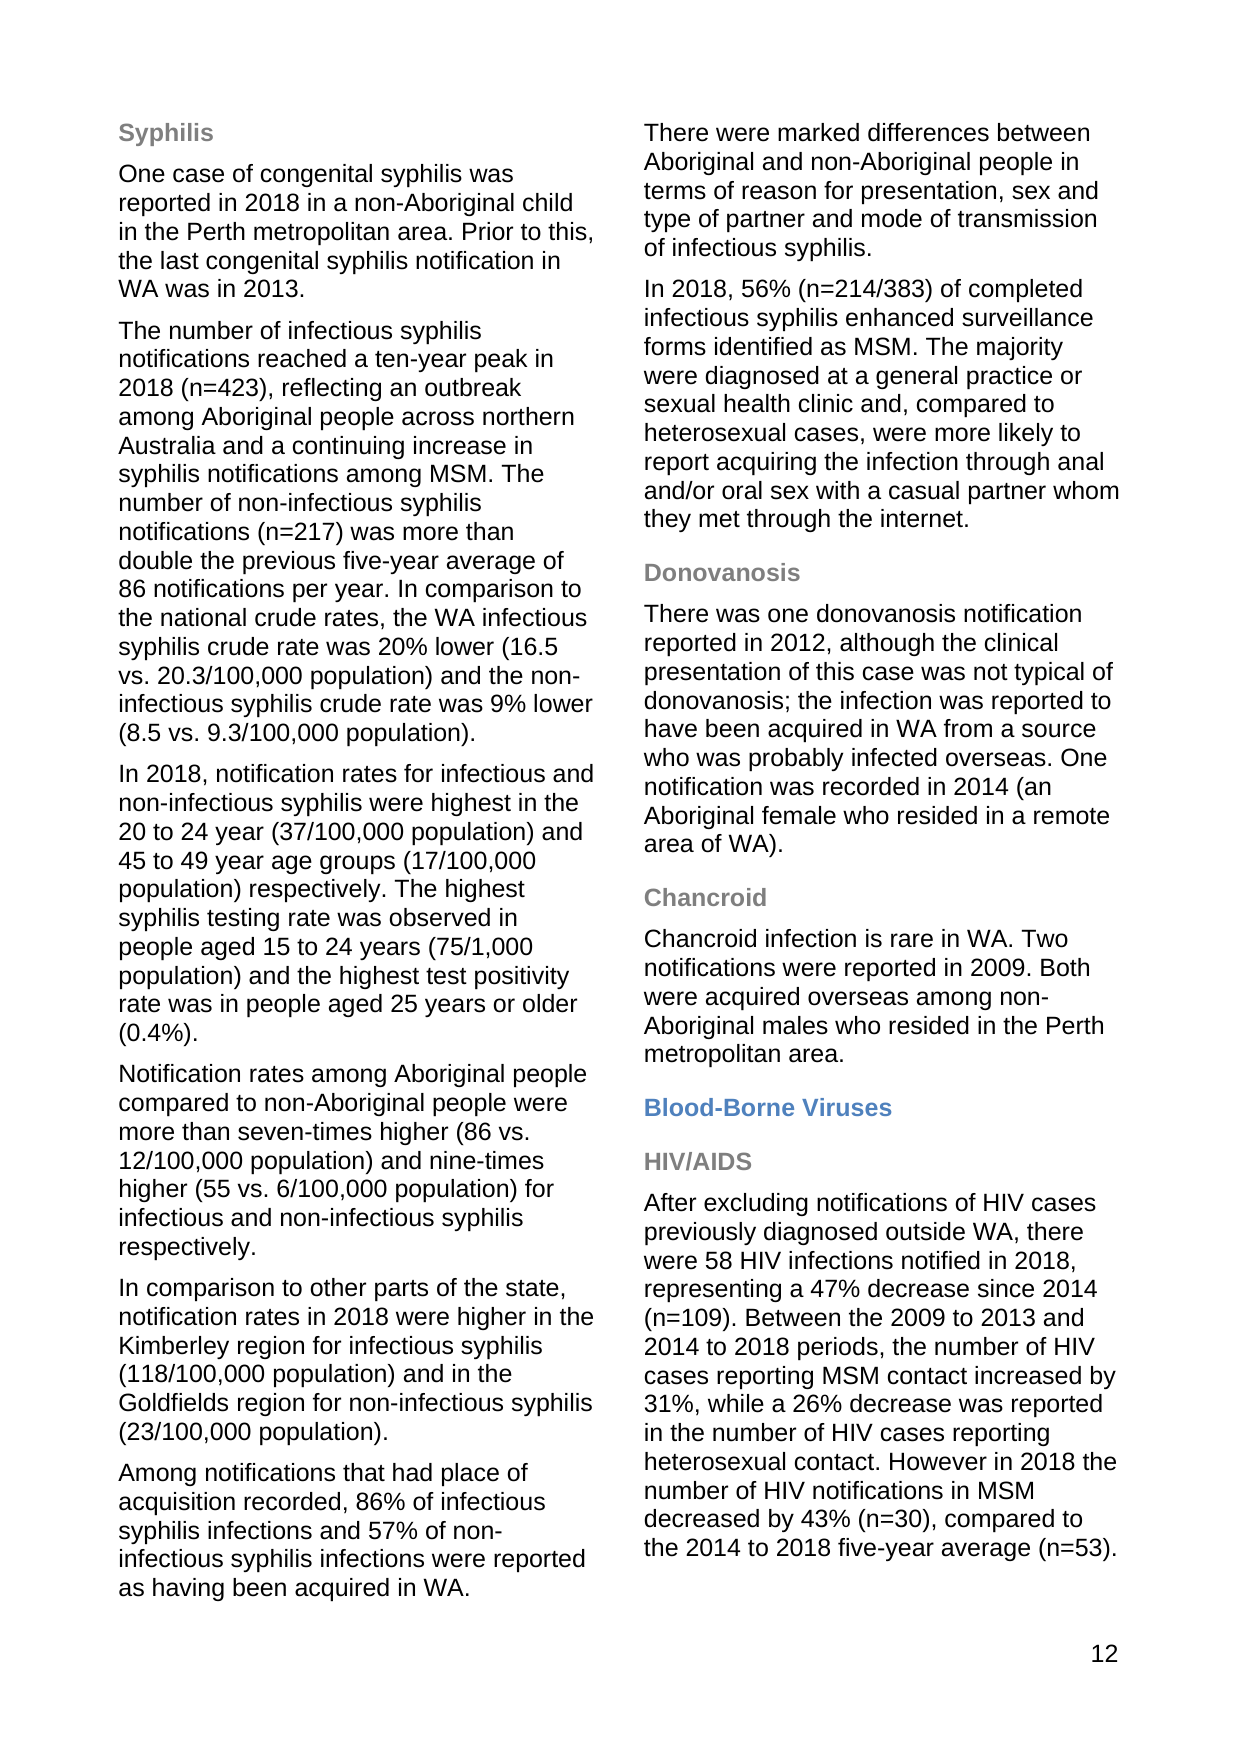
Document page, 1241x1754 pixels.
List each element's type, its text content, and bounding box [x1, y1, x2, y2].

text Chancroid [644, 883, 1122, 912]
text Among notifications that had place of acquisition recorded, 86% of infectious syphilis infections and 57% of non-infectious syphilis infections were reported as having been acquired in WA. [118, 1458, 596, 1602]
text One case of congenital syphilis was reported in 2018 in a non-Aboriginal child in the Perth metropolitan area. Prior to this, the last congenital syphilis notification in WA was in 2013. [118, 159, 596, 303]
text There were marked differences between Aboriginal and non-Aboriginal people in terms of reason for presentation, sex and type of partner and mode of transmission of infectious syphilis. [644, 118, 1122, 262]
text In comparison to other parts of the state, notification rates in 2018 were higher in the Kimberley region for infectious syphilis (118/100,000 population) and in the Goldfields region for non-infectious syphilis (23/100,000 population). [118, 1273, 596, 1446]
text In 2018, notification rates for infectious and non-infectious syphilis were highest in the 20 to 24 year (37/100,000 population) and 45 to 49 year age groups (17/100,000 population) respectively. The highest syphilis testing rate was observed in people aged 15 to 24 years (75/1,000 population) and the highest test positivity rate was in people aged 25 years or older (0.4%). [118, 759, 596, 1047]
text There was one donovanosis notification reported in 2012, although the clinical presentation of this case was not typical of donovanosis; the infection was reported to have been acquired in WA from a source who was probably infected overseas. One notification was recorded in 2014 (an Aboriginal female who resided in a remote area of WA). [644, 599, 1122, 858]
text After excluding notifications of HIV cases previously diagnosed outside WA, there were 58 HIV infections notified in 2018, representing a 47% decrease since 2014 (n=109). Between the 2009 to 2013 and 2014 to 2018 periods, the number of HIV cases reporting MSM contact increased by 31%, while a 26% decrease was reported in the number of HIV cases reporting heterosexual contact. However in 2018 the number of HIV notifications in MSM decreased by 43% (n=30), compared to the 2014 to 2018 five-year average (n=53). [644, 1188, 1122, 1562]
text Chancroid infection is rare in WA. Two notifications were reported in 2009. Both were acquired overseas among non-Aboriginal males who resided in the Perth metropolitan area. [644, 924, 1122, 1068]
text Syphilis [118, 118, 596, 147]
text HIV/AIDS [644, 1147, 1122, 1176]
text The number of infectious syphilis notifications reached a ten-year peak in 2018 (n=423), reflecting an outbreak among Aboriginal people across northern Australia and a continuing increase in syphilis notifications among MSM. The number of non-infectious syphilis notifications (n=217) was more than double the previous five-year average of 86 notifications per year. In comparison to the national crude rates, the WA infectious syphilis crude rate was 20% lower (16.5 vs. 20.3/100,000 population) and the non-infectious syphilis crude rate was 9% lower (8.5 vs. 9.3/100,000 population). [118, 316, 596, 747]
text Notification rates among Aboriginal people compared to non-Aboriginal people were more than seven-times higher (86 vs. 12/100,000 population) and nine-times higher (55 vs. 6/100,000 population) for infectious and non-infectious syphilis respectively. [118, 1059, 596, 1261]
text In 2018, 56% (n=214/383) of completed infectious syphilis enhanced surveillance forms identified as MSM. The majority were diagnosed at a general practice or sexual health clinic and, compared to heterosexual cases, were more likely to report acquiring the infection through anal and/or oral sex with a casual partner whom they met through the internet. [644, 274, 1122, 533]
text Donovanosis [644, 558, 1122, 587]
text Blood-Borne Viruses [644, 1093, 1122, 1122]
